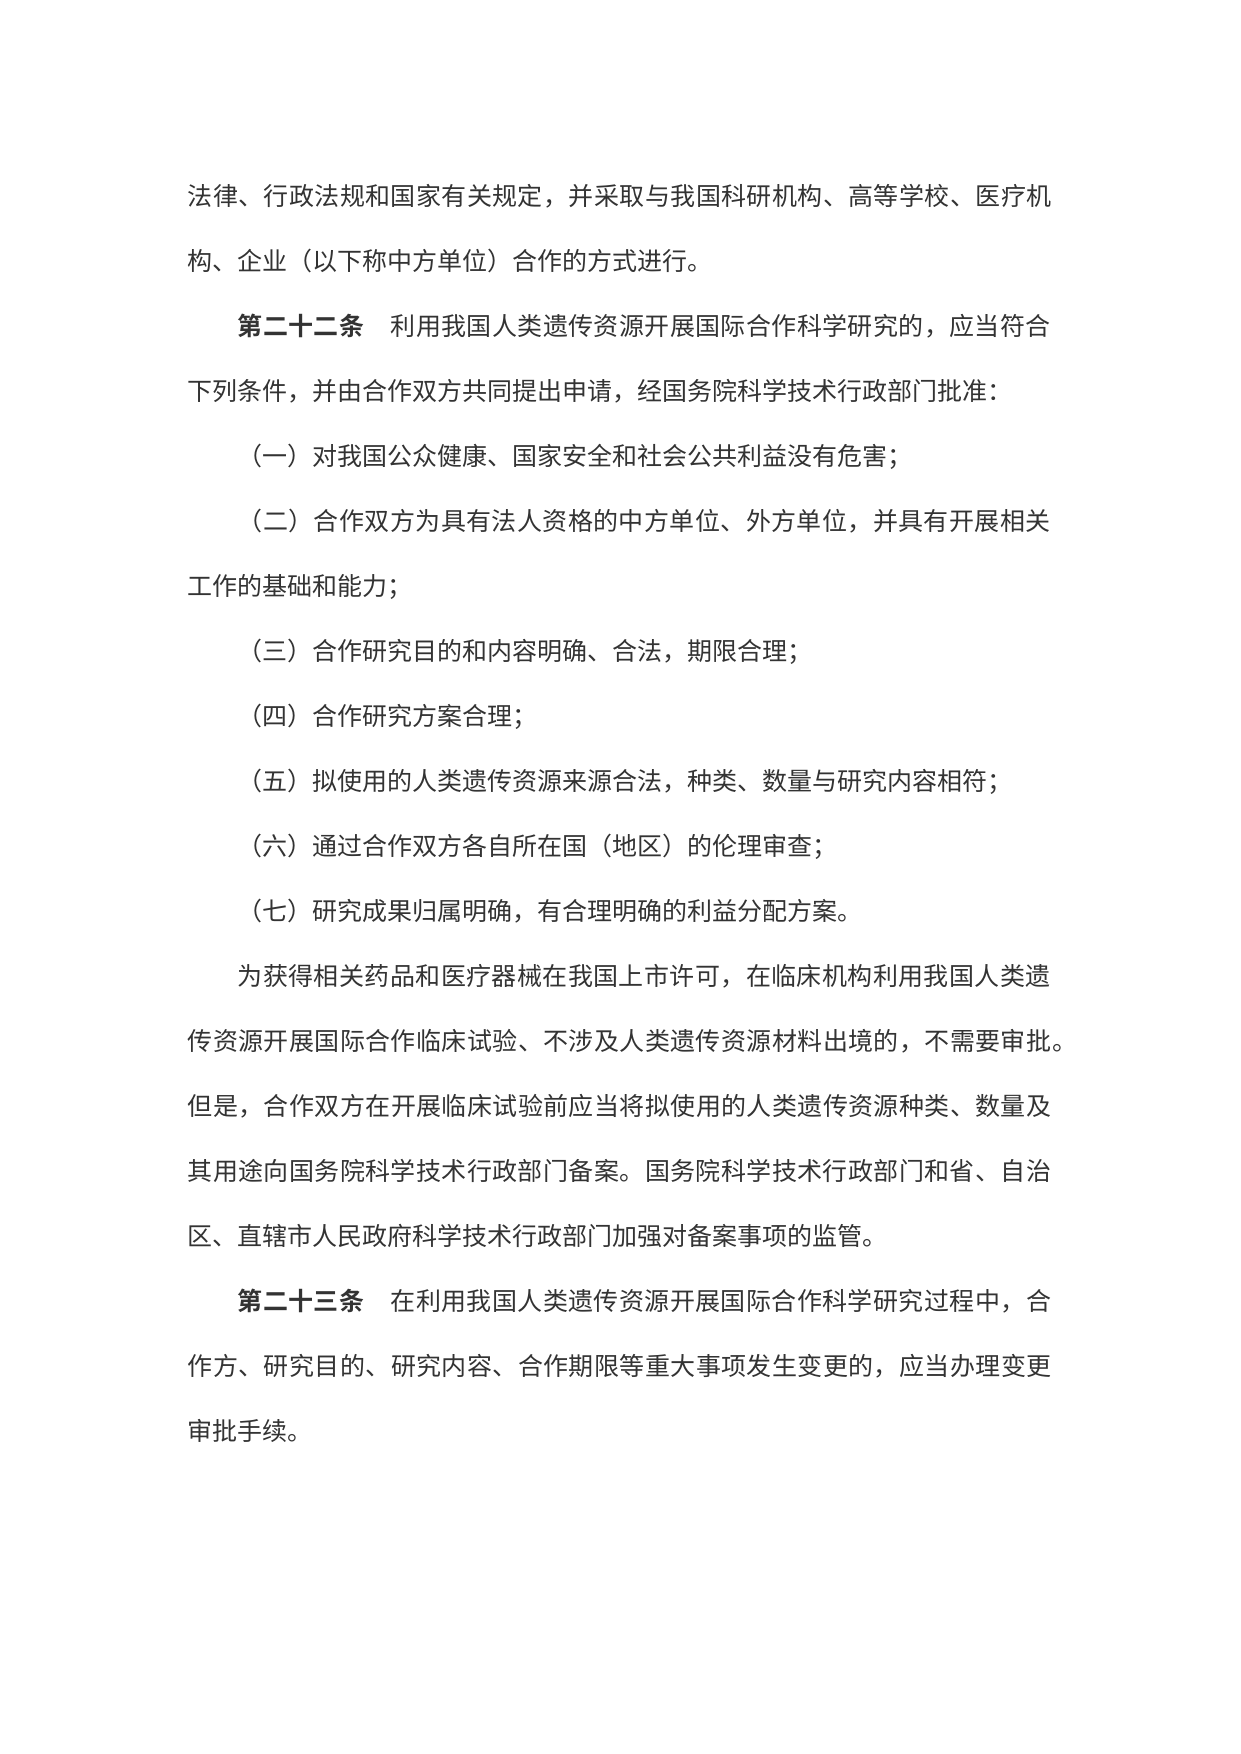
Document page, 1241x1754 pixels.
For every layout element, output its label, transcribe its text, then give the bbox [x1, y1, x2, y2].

text （二）合作双方为具有法人资格的中方单位、外方单位，并具有开展相关工作的基础和能力； [187, 487, 1053, 617]
text （七）研究成果归属明确，有合理明确的利益分配方案。 [187, 877, 1053, 942]
text （三）合作研究目的和内容明确、合法，期限合理； [187, 617, 1053, 682]
text （一）对我国公众健康、国家安全和社会公共利益没有危害； [187, 422, 1053, 487]
text （四）合作研究方案合理； [187, 682, 1053, 747]
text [187, 162, 1053, 292]
text （六）通过合作双方各自所在国（地区）的伦理审查； [187, 812, 1053, 877]
text 第二十三条 在利用我国人类遗传资源开展国际合作科学研究过程中，合作方、研究目的、研究内容、合作期限等重大事项发生变更的，应当办理变更审批手续。 [187, 1267, 1053, 1462]
text （五）拟使用的人类遗传资源来源合法，种类、数量与研究内容相符； [187, 747, 1053, 812]
text 第二十二条 利用我国人类遗传资源开展国际合作科学研究的，应当符合下列条件，并由合作双方共同提出申请，经国务院科学技术行政部门批准： [187, 292, 1053, 422]
text 为获得相关药品和医疗器械在我国上市许可，在临床机构利用我国人类遗传资源开展国际合作临床试验、不涉及人类遗传资源材料出境的，不需要审批。但是，合作双方在开展临床试验前应当将拟使用的人类遗传资源种类、数量及其用途向国务院科学技术行政部门备案。国务院科学技术行政部门和省、自治区、直辖市人民政府科学技术行政部门加强对备案事项的监管。 [187, 942, 1053, 1267]
